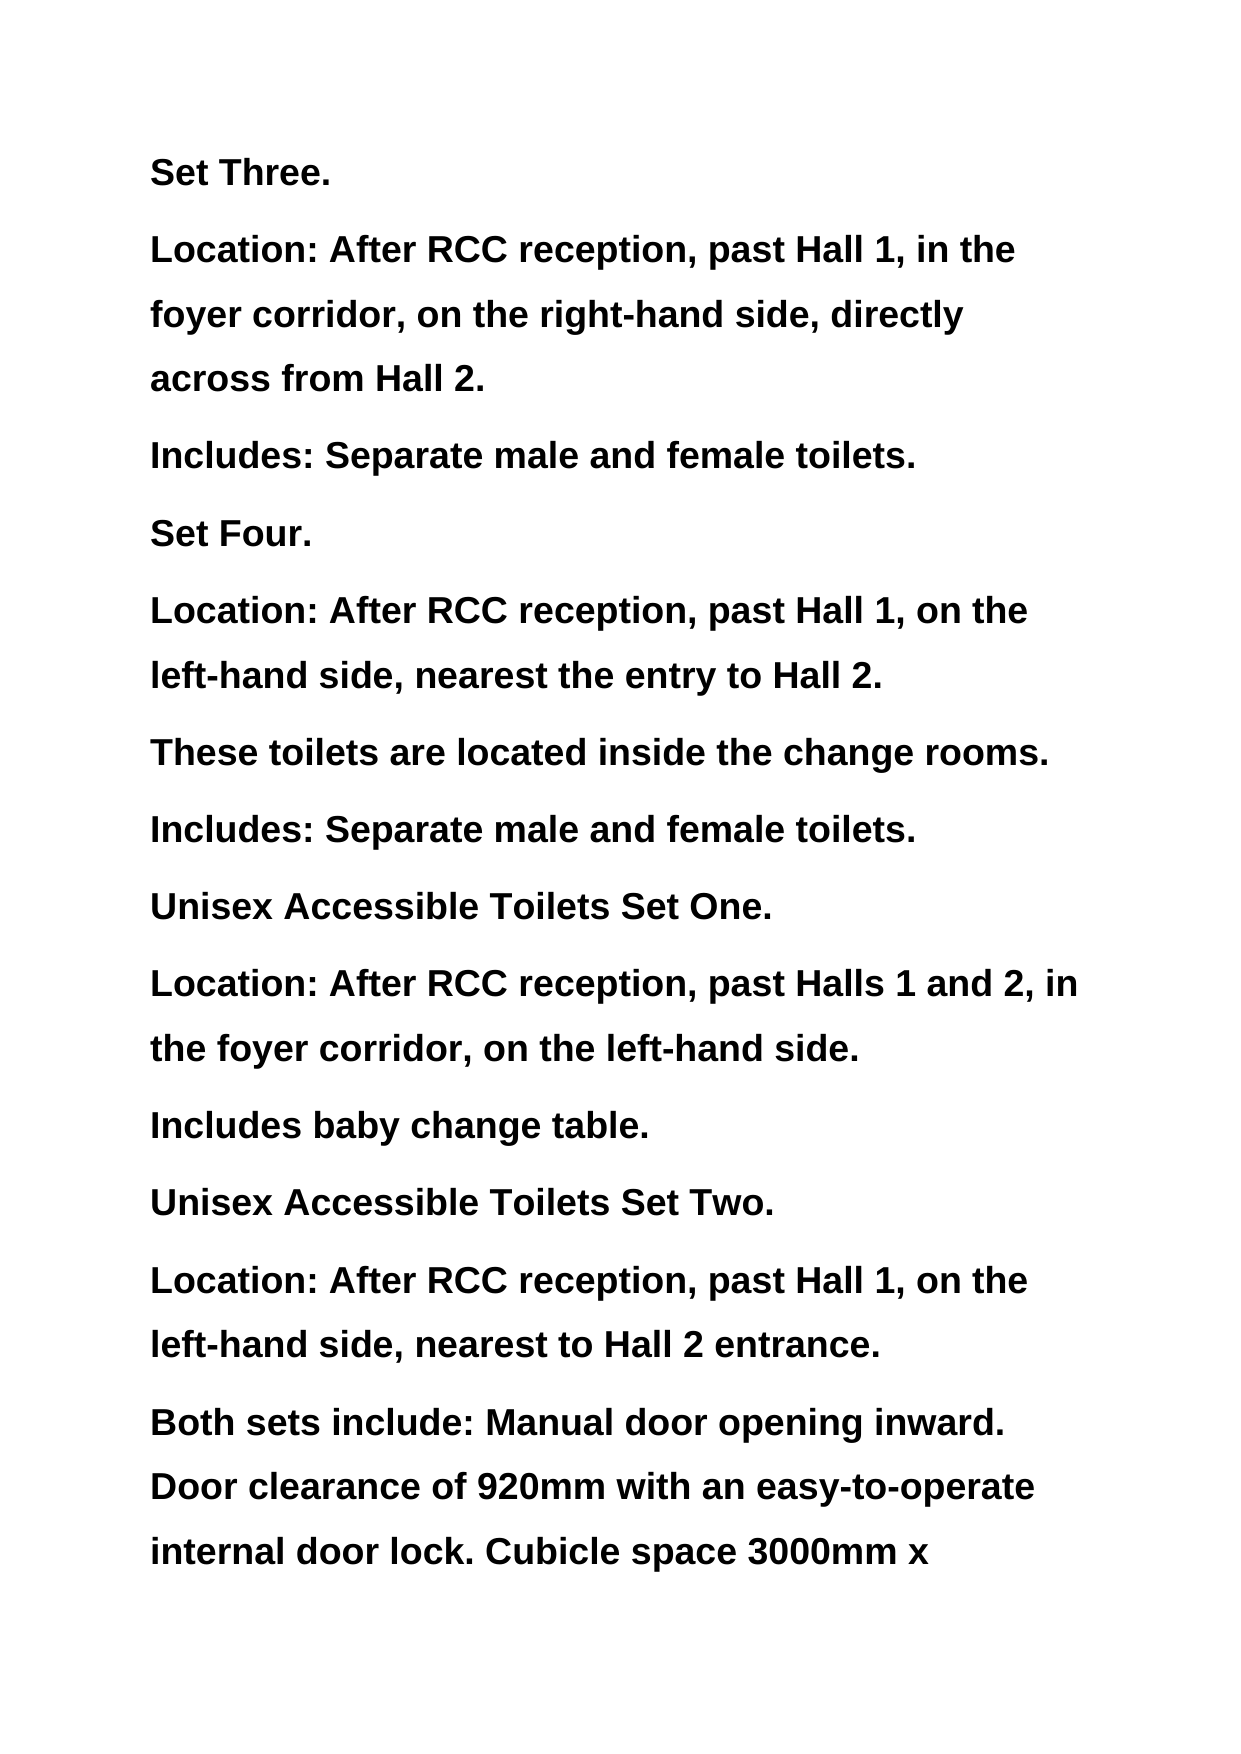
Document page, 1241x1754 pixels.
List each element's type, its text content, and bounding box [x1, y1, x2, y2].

text Location: After RCC reception, past Hall 1, in the foyer corridor, on the right-hand side, directly across from Hall 2. [150, 227, 1090, 400]
text Location: After RCC reception, past Hall 1, on the left-hand side, nearest the entry to Hall 2. [150, 588, 1090, 696]
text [150, 434, 1090, 477]
text Unisex Accessible Toilets Set One. [150, 884, 1090, 927]
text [150, 1400, 1090, 1572]
text Unisex Accessible Toilets Set Two. [150, 1181, 1090, 1224]
text Includes baby change table. [150, 1103, 1090, 1147]
text Location: After RCC reception, past Halls 1 and 2, in the foyer corridor, on the left-hand side. [150, 962, 1090, 1069]
text Includes: Separate male and female toilets. [150, 807, 1090, 850]
text Location: After RCC reception, past Hall 1, on the left-hand side, nearest to Hall 2 entrance. [150, 1258, 1090, 1366]
text Set Four. [150, 511, 1090, 554]
text Set Three. [150, 150, 1090, 193]
text These toilets are located inside the change rooms. [150, 730, 1090, 773]
